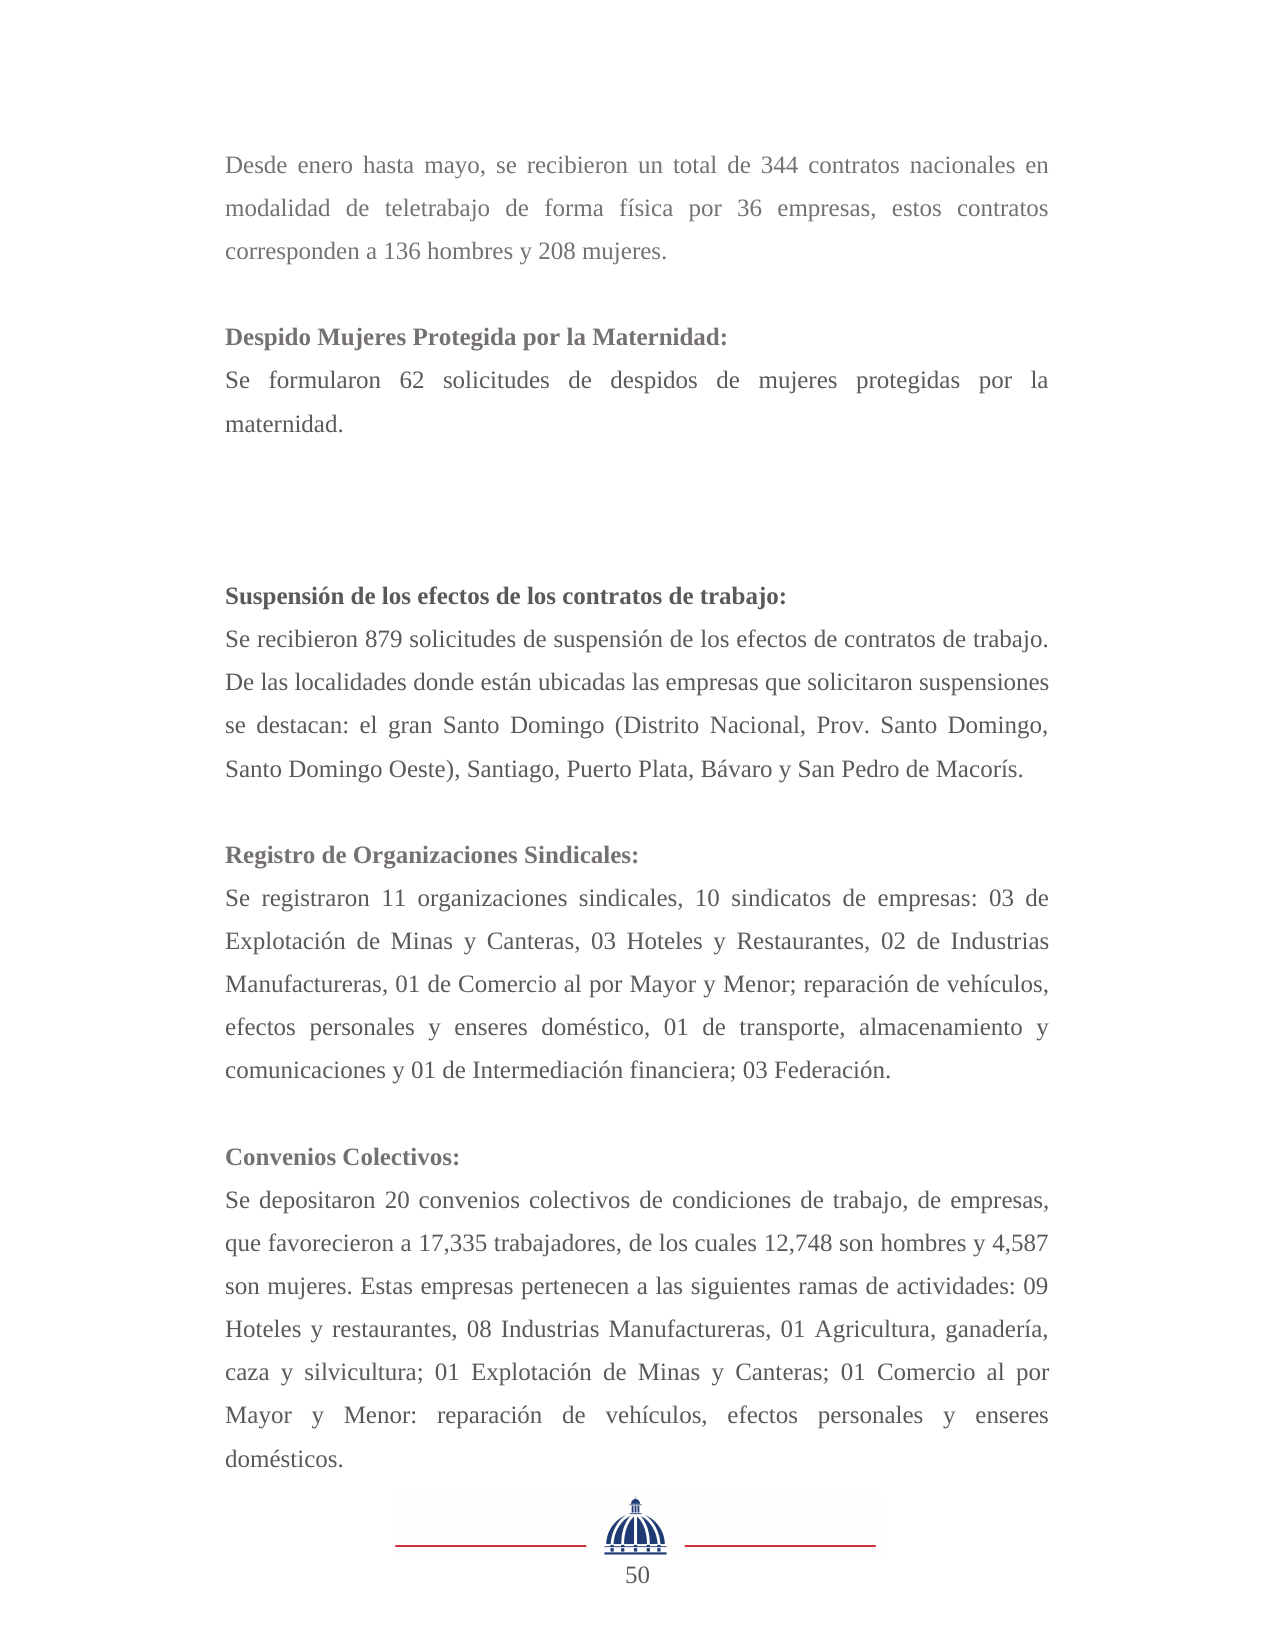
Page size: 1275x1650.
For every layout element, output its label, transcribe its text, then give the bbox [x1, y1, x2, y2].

text Desde enero hasta mayo, se recibieron un total de 344 contratos nacionales en modalidad de teletrabajo de forma física por 36 empresas, estos contratos corresponden a 136 hombres y 208 mujeres. [225, 150, 1050, 265]
text Se formularon 62 solicitudes de despidos de mujeres protegidas por la maternidad. [225, 366, 1050, 437]
text Suspensión de los efectos de los contratos de trabajo: [225, 581, 1050, 610]
text Se recibieron 879 solicitudes de suspensión de los efectos de contratos de trabajo. De las localidades donde están ubicadas las empresas que solicitaron suspensiones se destacan: el gran Santo Domingo (Distrito Nacional, Prov. Santo Domingo, Santo Domingo Oeste), Santiago, Puerto Plata, Bávaro y San Pedro de Macorís. [225, 624, 1050, 782]
text Se registraron 11 organizaciones sindicales, 10 sindicatos de empresas: 03 de Explotación de Minas y Canteras, 03 Hoteles y Restaurantes, 02 de Industrias Manufactureras, 01 de Comercio al por Mayor y Menor; reparación de vehículos, efectos personales y enseres doméstico, 01 de transporte, almacenamiento y comunicaciones y 01 de Intermediación financiera; 03 Federación. [225, 883, 1050, 1084]
text Convenios Colectivos: [225, 1142, 1050, 1171]
text Se depositaron 20 convenios colectivos de condiciones de trabajo, de empresas, que favorecieron a 17,335 trabajadores, de los cuales 12,748 son hombres y 4,587 son mujeres. Estas empresas pertenecen a las siguientes ramas de actividades: 09 Hoteles y restaurantes, 08 Industrias Manufactureras, 01 Agricultura, ganadería, caza y silvicultura; 01 Explotación de Minas y Canteras; 01 Comercio al por Mayor y Menor: reparación de vehículos, efectos personales y enseres domésticos. [225, 1185, 1050, 1472]
text Registro de Organizaciones Sindicales: [225, 840, 1050, 869]
text Despido Mujeres Protegida por la Maternidad: [225, 322, 1050, 351]
picture [391, 1492, 884, 1560]
